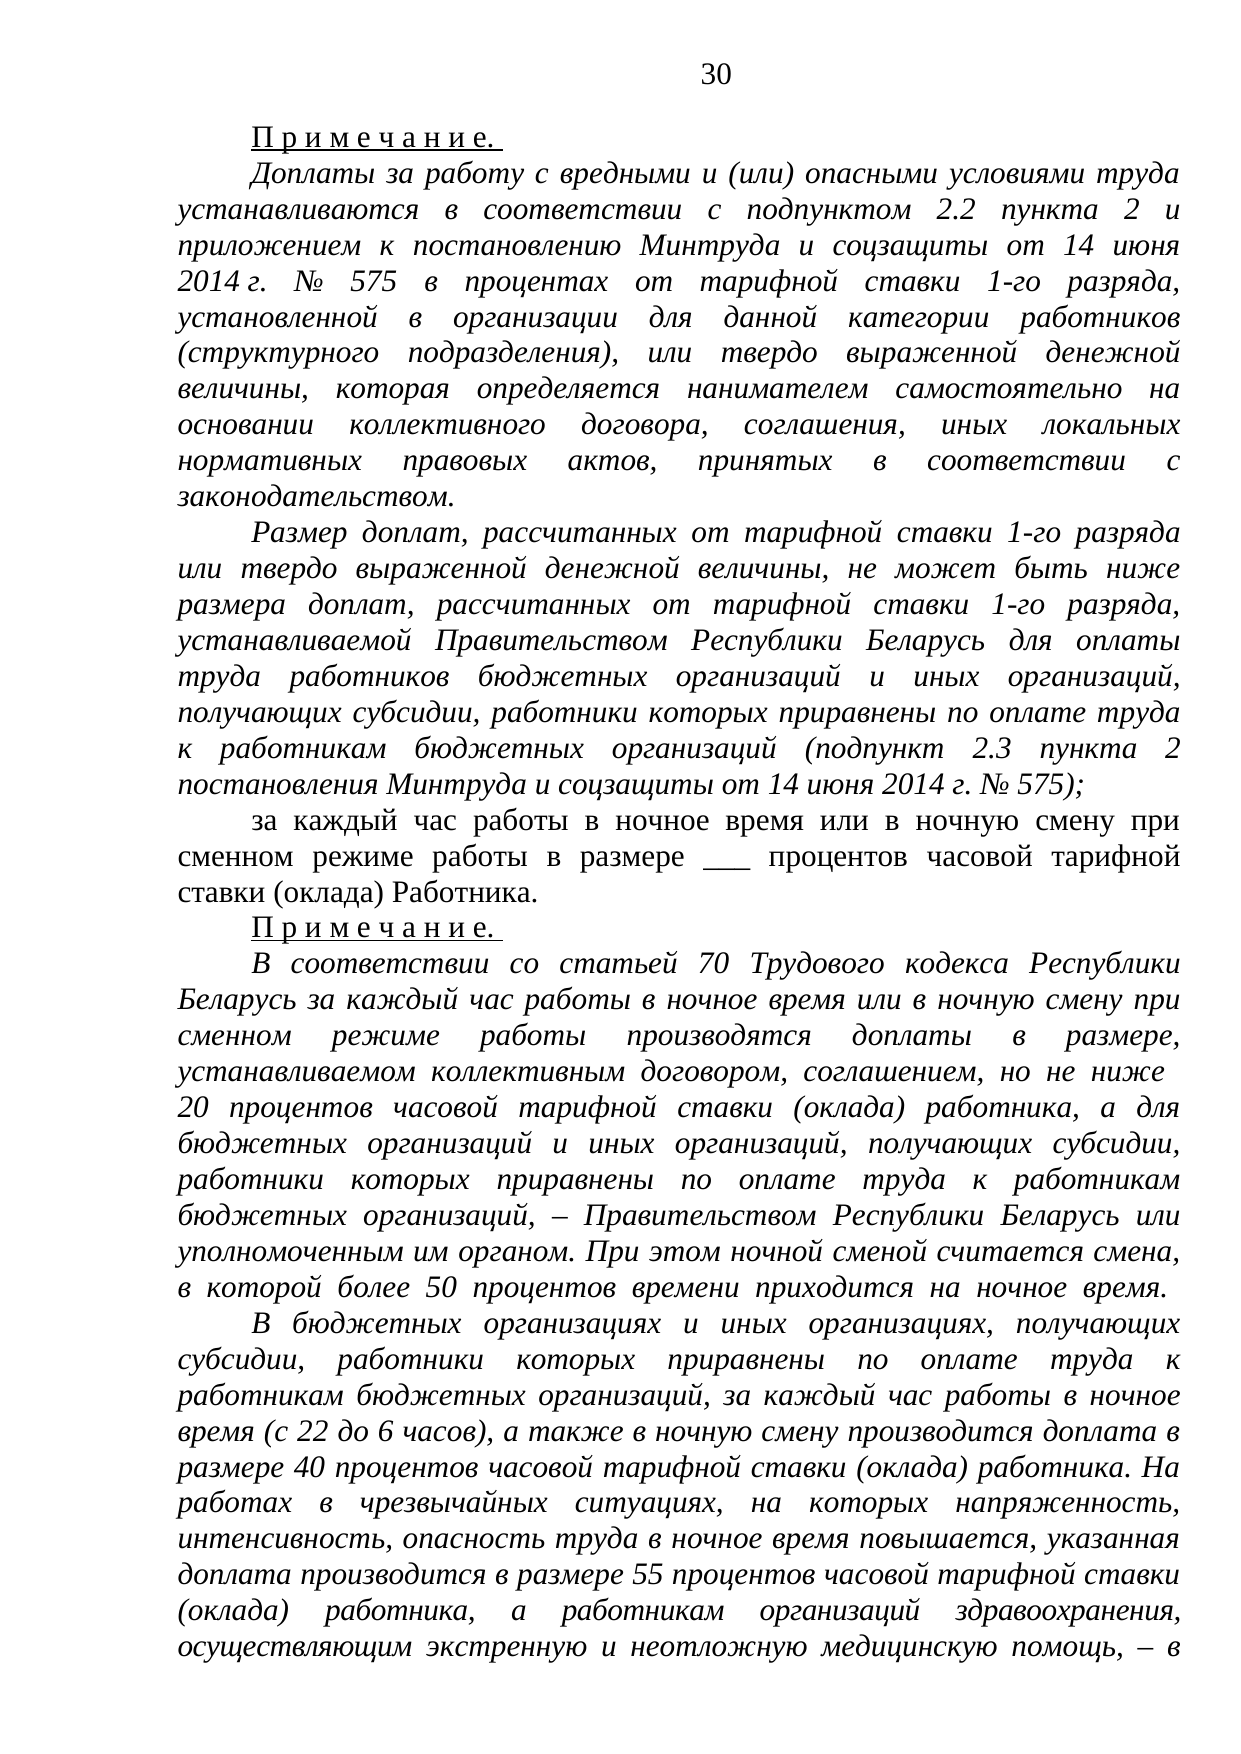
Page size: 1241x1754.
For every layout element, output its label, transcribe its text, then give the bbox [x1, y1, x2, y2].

text за каждый час работы в ночное время или в ночную смену при сменном режиме работы в размере ___ процентов часовой тарифной ставки (оклада) Работника. [177, 801, 1181, 909]
text В соответствии со статьей 70 Трудового кодекса Республики Беларусь за каждый час работы в ночное время или в ночную смену при сменном режиме работы производятся доплаты в размере, устанавливаемом коллективным договором, соглашением, но не ниже 20 процентов часовой тарифной ставки (оклада) работника, а для бюджетных организаций и иных организаций, получающих субсидии, работники которых приравнены по оплате труда к работникам бюджетных организаций, – Правительством Республики Беларусь или уполномоченным им органом. При этом ночной сменой считается смена, в которой более 50 процентов времени приходится на ночное время. [177, 945, 1181, 1304]
text П р и м е ч а н и е. [177, 118, 1181, 154]
text П р и м е ч а н и е. [177, 909, 1181, 945]
text Размер доплат, рассчитанных от тарифной ставки 1-го разряда или твердо выраженной денежной величины, не может быть ниже размера доплат, рассчитанных от тарифной ставки 1-го разряда, устанавливаемой Правительством Республики Беларусь для оплаты труда работников бюджетных организаций и иных организаций, получающих субсидии, работники которых приравнены по оплате труда к работникам бюджетных организаций (подпункт 2.3 пункта 2 постановления Минтруда и соцзащиты от 14 июня 2014 г. № 575); [177, 513, 1181, 801]
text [177, 1304, 1181, 1663]
text Доплаты за работу с вредными и (или) опасными условиями труда устанавливаются в соответствии с подпунктом 2.2 пункта 2 и приложением к постановлению Минтруда и соцзащиты от 14 июня 2014 г. № 575 в процентах от тарифной ставки 1-го разряда, установленной в организации для данной категории работников (структурного подразделения), или твердо выраженной денежной величины, которая определяется нанимателем самостоятельно на основании коллективного договора, соглашения, иных локальных нормативных правовых актов, принятых в соответствии с законодательством. [177, 154, 1181, 513]
